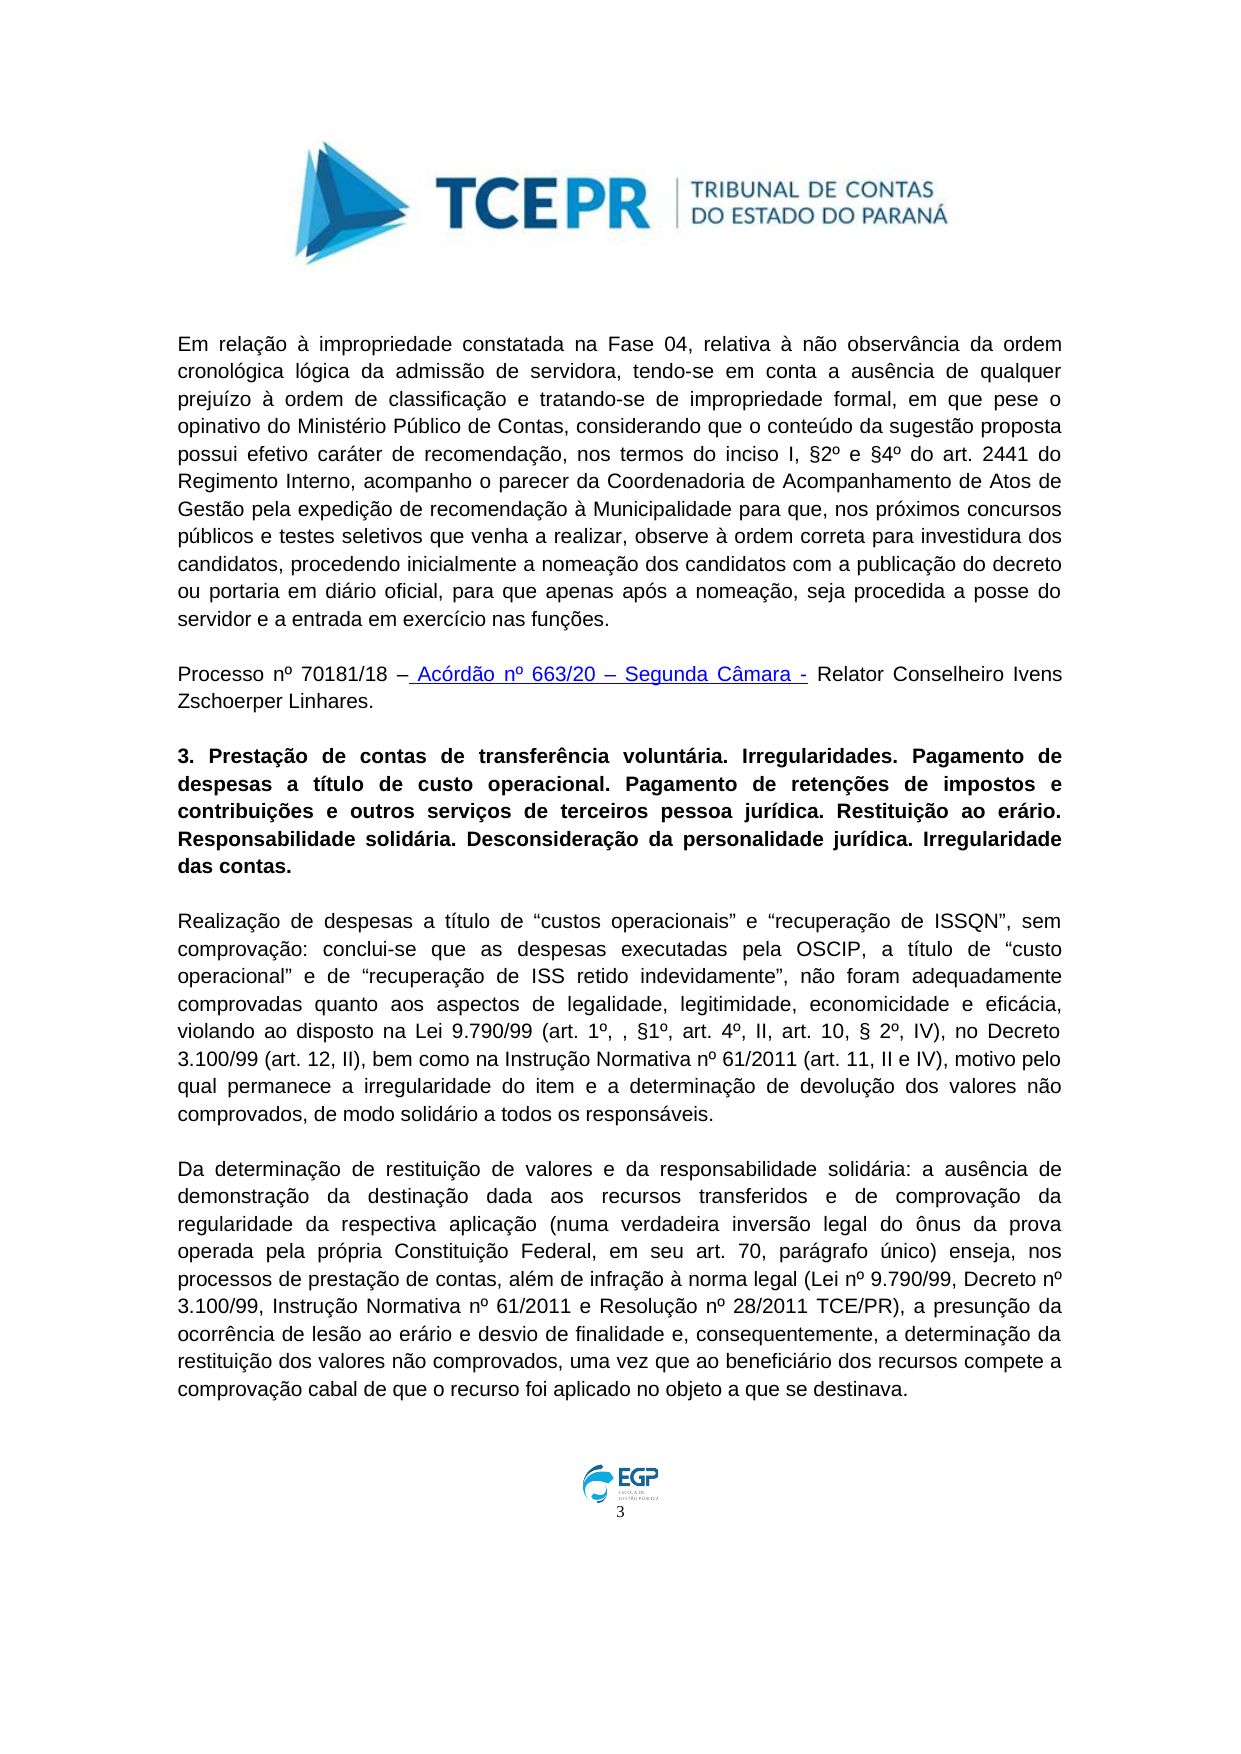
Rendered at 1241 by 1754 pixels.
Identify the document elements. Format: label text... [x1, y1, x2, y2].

text Em relação à impropriedade constatada na Fase 04, relativa à não observância da ordem cronológica lógica da admissão de servidora, tendo-se em conta a ausência de qualquer prejuízo à ordem de classificação e tratando-se de impropriedade formal, em que pese o opinativo do Ministério Público de Contas, considerando que o conteúdo da sugestão proposta possui efetivo caráter de recomendação, nos termos do inciso I, §2º e §4º do art. 2441 do Regimento Interno, acompanho o parecer da Coordenadoria de Acompanhamento de Atos de Gestão pela expedição de recomendação à Municipalidade para que, nos próximos concursos públicos e testes seletivos que venha a realizar, observe à ordem correta para investidura dos candidatos, procedendo inicialmente a nomeação dos candidatos com a publicação do decreto ou portaria em diário oficial, para que apenas após a nomeação, seja procedida a posse do servidor e a entrada em exercício nas funções. [177, 332, 1063, 631]
picture [286, 131, 955, 275]
text Processo nº 70181/18 – Acórdão nº 663/20 – Segunda Câmara - Relator Conselheiro Ivens Zschoerper Linhares. [177, 662, 1063, 713]
text Realização de despesas a título de “custos operacionais” e “recuperação de ISSQN”, sem comprovação: conclui-se que as despesas executadas pela OSCIP, a título de “custo operacional” e de “recuperação de ISS retido indevidamente”, não foram adequadamente comprovadas quanto aos aspectos de legalidade, legitimidade, economicidade e eficácia, violando ao disposto na Lei 9.790/99 (art. 1º, , §1º, art. 4º, II, art. 10, § 2º, IV), no Decreto 3.100/99 (art. 12, II), bem como na Instrução Normativa nº 61/2011 (art. 11, II e IV), motivo pelo qual permanece a irregularidade do item e a determinação de devolução dos valores não comprovados, de modo solidário a todos os responsáveis. [177, 909, 1063, 1126]
text Da determinação de restituição de valores e da responsabilidade solidária: a ausência de demonstração da destinação dada aos recursos transferidos e de comprovação da regularidade da respectiva aplicação (numa verdadeira inversão legal do ônus da prova operada pela própria Constituição Federal, em seu art. 70, parágrafo único) enseja, nos processos de prestação de contas, além de infração à norma legal (Lei nº 9.790/99, Decreto nº 3.100/99, Instrução Normativa nº 61/2011 e Resolução nº 28/2011 TCE/PR), a presunção da ocorrência de lesão ao erário e desvio de finalidade e, consequentemente, a determinação da restituição dos valores não comprovados, uma vez que ao beneficiário dos recursos compete a comprovação cabal de que o recurso foi aplicado no objeto a que se destinava. [177, 1157, 1063, 1401]
text 3. Prestação de contas de transferência voluntária. Irregularidades. Pagamento de despesas a título de custo operacional. Pagamento de retenções de impostos e contribuições e outros serviços de terceiros pessoa jurídica. Restituição ao erário. Responsabilidade solidária. Desconsideração da personalidade jurídica. Irregularidade das contas. [177, 744, 1063, 878]
picture [582, 1464, 659, 1503]
